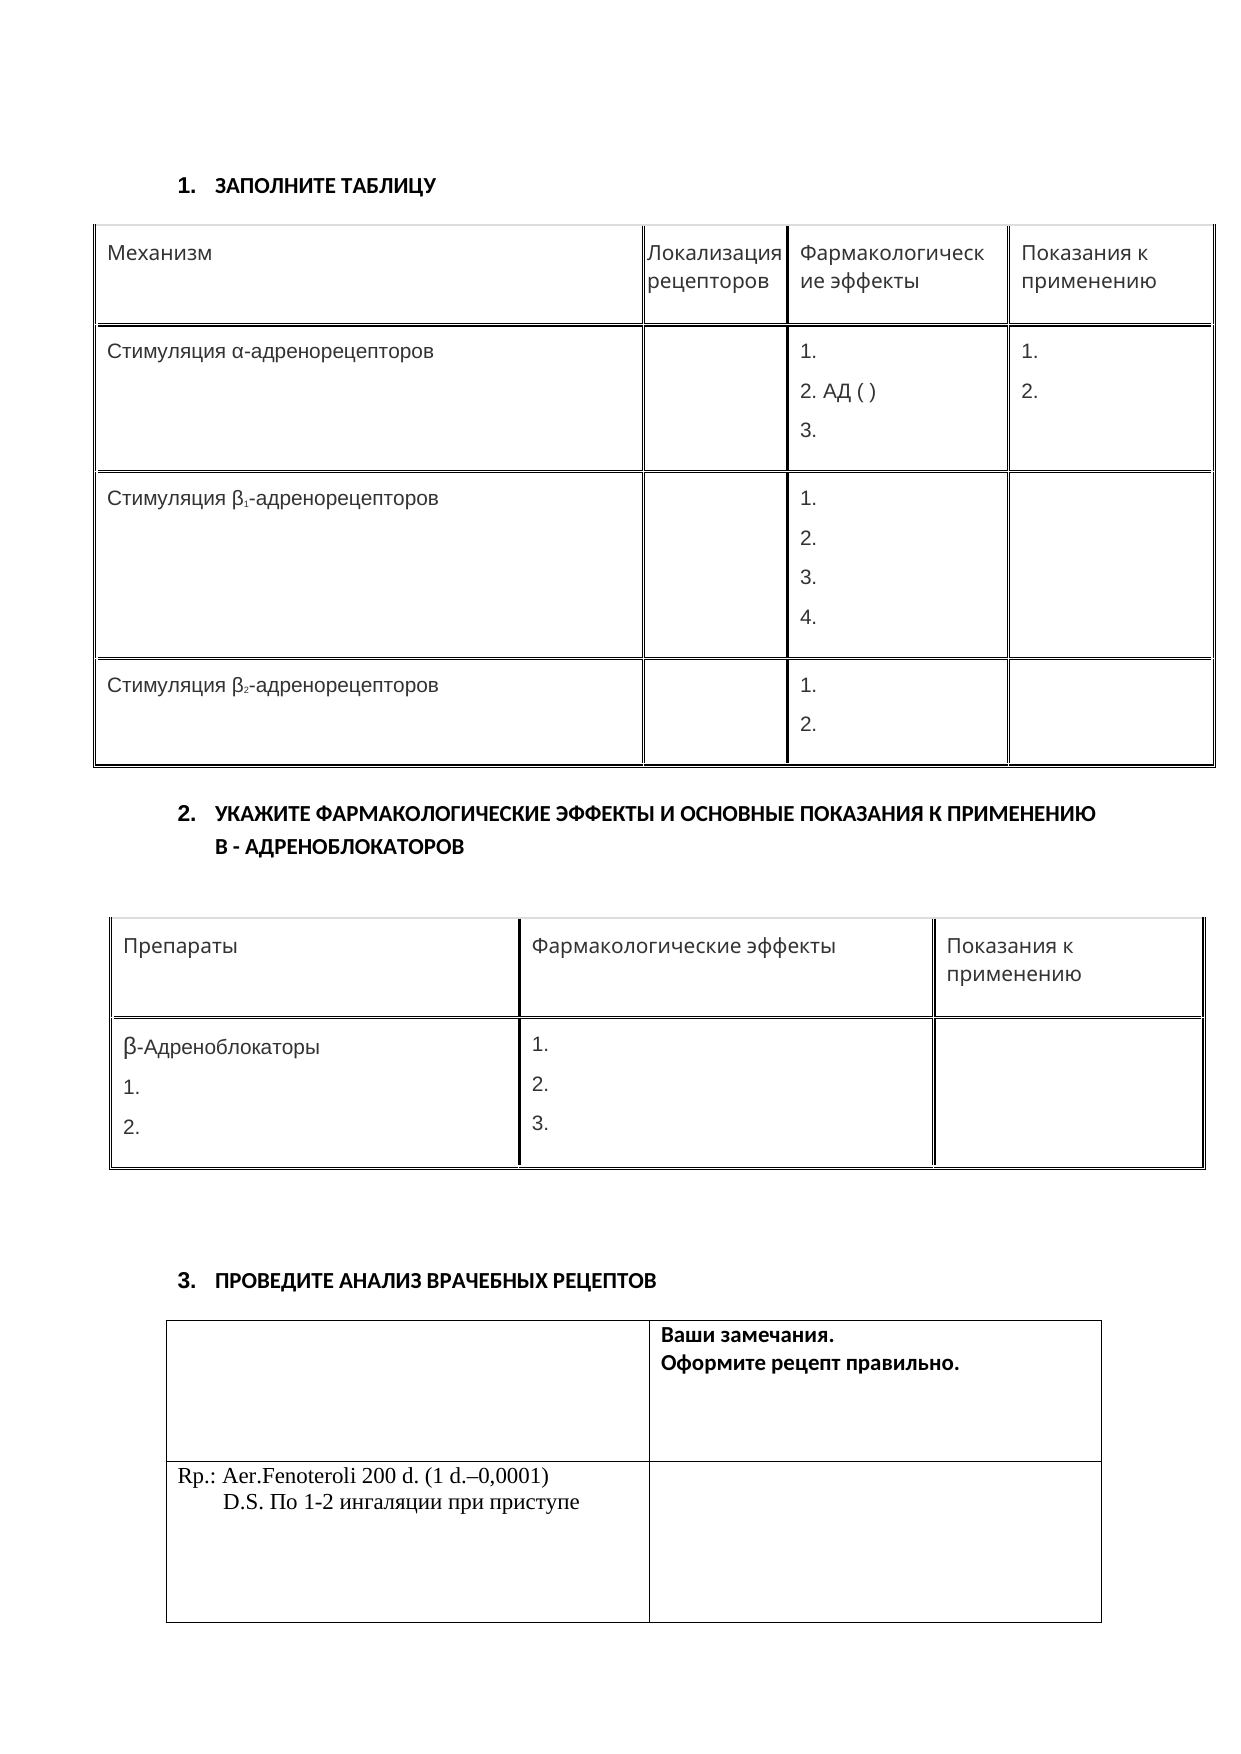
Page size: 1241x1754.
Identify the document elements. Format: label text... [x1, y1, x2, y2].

table_cell Rp.: Aer.Fenoteroli 200 d. (1 d.–0,0001) D.S. По 1-2 ингаляции при приступе [167, 1462, 649, 1622]
table_header Локализация рецепторов [645, 226, 786, 323]
table_cell 1. 2. 3. [519, 1016, 934, 1167]
table_header Показания к применению [1010, 226, 1213, 323]
table_cell [934, 1016, 1203, 1167]
table_cell Стимуляция β1-адренорецепторов [96, 470, 642, 657]
table_cell Стимуляция α-адренорецепторов [94, 323, 644, 470]
table_cell [645, 473, 786, 657]
table_header Препараты [112, 919, 518, 1016]
table_cell [650, 1462, 1101, 1622]
table_header Фармакологические эффекты [789, 226, 1007, 323]
table_cell [1010, 470, 1213, 657]
table_cell 1. 2. [1009, 323, 1214, 470]
table_header Фармакологические эффекты [521, 919, 932, 1016]
list УКАЖИТЕ ФАРМАКОЛОГИЧЕСКИЕ ЭФФЕКТЫ И ОСНОВНЫЕ ПОКАЗАНИЯ К ПРИМЕНЕНИЮ [177, 799, 1152, 828]
list Β - АДРЕНОБЛОКАТОРОВ [215, 832, 1152, 860]
list ПРОВЕДИТЕ АНАЛИЗ ВРАЧЕБНЫХ РЕЦЕПТОВ [177, 1266, 1152, 1294]
table_cell β-Адреноблокаторы 1. 2. [112, 1016, 519, 1167]
list ЗАПОЛНИТЕ ТАБЛИЦУ [177, 171, 1152, 199]
table_header Механизм [96, 226, 642, 323]
table_cell [644, 660, 787, 764]
table_cell [645, 327, 786, 470]
table_cell Стимуляция β2-адренорецепторов [96, 657, 644, 764]
table_cell 1. 2. 3. 4. [789, 473, 1007, 657]
table_header [167, 1321, 649, 1461]
table_cell 1. 2. АД ( ) 3. [789, 327, 1007, 470]
table_cell 1. 2. [787, 660, 1009, 764]
table_cell [1009, 657, 1213, 764]
table_header Ваши замечания. Оформите рецепт правильно. [650, 1321, 1101, 1461]
table_header Показания к применению [936, 919, 1202, 1016]
